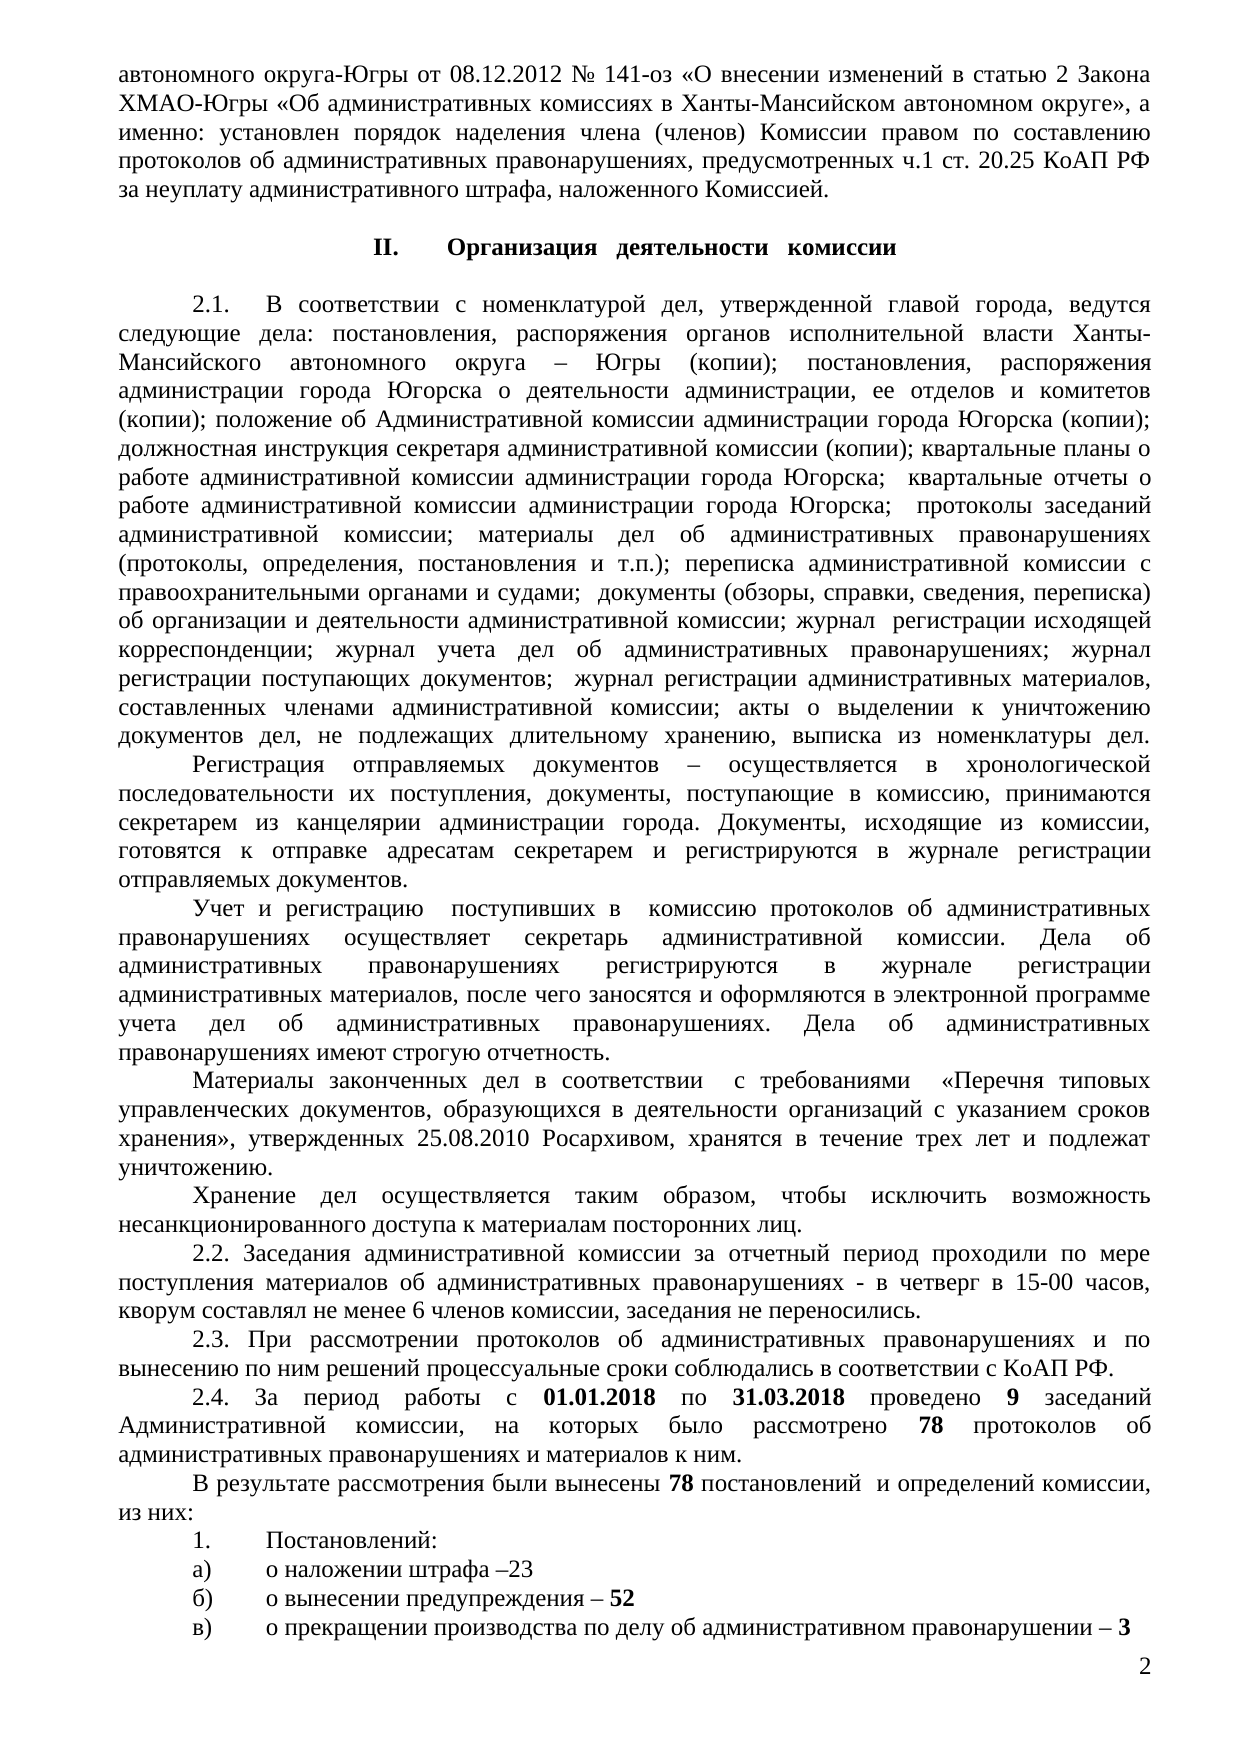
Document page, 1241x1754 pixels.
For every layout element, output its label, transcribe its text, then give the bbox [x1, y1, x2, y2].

text II. Организация деятельности комиссии [118, 232, 1152, 260]
text Материалы законченных дел в соответствии с требованиями «Перечня типовых управленческих документов, образующихся в деятельности организаций с указанием сроков хранения», утвержденных 25.08.2010 Росархивом, хранятся в течение трех лет и подлежат уничтожению. [118, 1065, 1152, 1180]
text 2.1. В соответствии с номенклатурой дел, утвержденной главой города, ведутся следующие дела: постановления, распоряжения органов исполнительной власти Ханты-Мансийского автономного округа – Югры (копии); постановления, распоряжения администрации города Югорска о деятельности администрации, ее отделов и комитетов (копии); положение об Административной комиссии администрации города Югорска (копии); должностная инструкция секретаря административной комиссии (копии); квартальные планы о работе административной комиссии администрации города Югорска; квартальные отчеты о работе административной комиссии администрации города Югорска; протоколы заседаний административной комиссии; материалы дел об административных правонарушениях (протоколы, определения, постановления и т.п.); переписка административной комиссии с правоохранительными органами и судами; документы (обзоры, справки, сведения, переписка) об организации и деятельности административной комиссии; журнал регистрации исходящей корреспонденции; журнал учета дел об административных правонарушениях; журнал регистрации поступающих документов; журнал регистрации административных материалов, составленных членами административной комиссии; акты о выделении к уничтожению документов дел, не подлежащих длительному хранению, выписка из номенклатуры дел. Регистрация отправляемых документов – осуществляется в хронологической последовательности их поступления, документы, поступающие в комиссию, принимаются секретарем из канцелярии администрации города. Документы, исходящие из комиссии, готовятся к отправке адресатам секретарем и регистрируются в журнале регистрации отправляемых документов. [118, 289, 1152, 893]
text в) о прекращении производства по делу об административном правонарушении – 3 [118, 1612, 1152, 1640]
text б) о вынесении предупреждения – 52 [118, 1583, 1152, 1612]
text 1. Постановлений: [118, 1525, 1152, 1554]
text 2.3. При рассмотрении протоколов об административных правонарушениях и по вынесению по ним решений процессуальные сроки соблюдались в соответствии с КоАП РФ. [118, 1324, 1152, 1382]
text 2.2. Заседания административной комиссии за отчетный период проходили по мере поступления материалов об административных правонарушениях - в четверг в 15-00 часов, кворум составлял не менее 6 членов комиссии, заседания не переносились. [118, 1238, 1152, 1324]
text Учет и регистрацию поступивших в комиссию протоколов об административных правонарушениях осуществляет секретарь административной комиссии. Дела об административных правонарушениях регистрируются в журнале регистрации административных материалов, после чего заносятся и оформляются в электронной программе учета дел об административных правонарушениях. Дела об административных правонарушениях имеют строгую отчетность. [118, 893, 1152, 1065]
text В результате рассмотрения были вынесены 78 постановлений и определений комиссии, из них: [118, 1468, 1152, 1525]
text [118, 59, 1152, 203]
text Хранение дел осуществляется таким образом, чтобы исключить возможность несанкционированного доступа к материалам посторонних лиц. [118, 1180, 1152, 1238]
text 2.4. За период работы с 01.01.2018 по 31.03.2018 проведено 9 заседаний Административной комиссии, на которых было рассмотрено 78 протоколов об административных правонарушениях и материалов к ним. [118, 1382, 1152, 1468]
text а) о наложении штрафа –23 [118, 1554, 1152, 1583]
